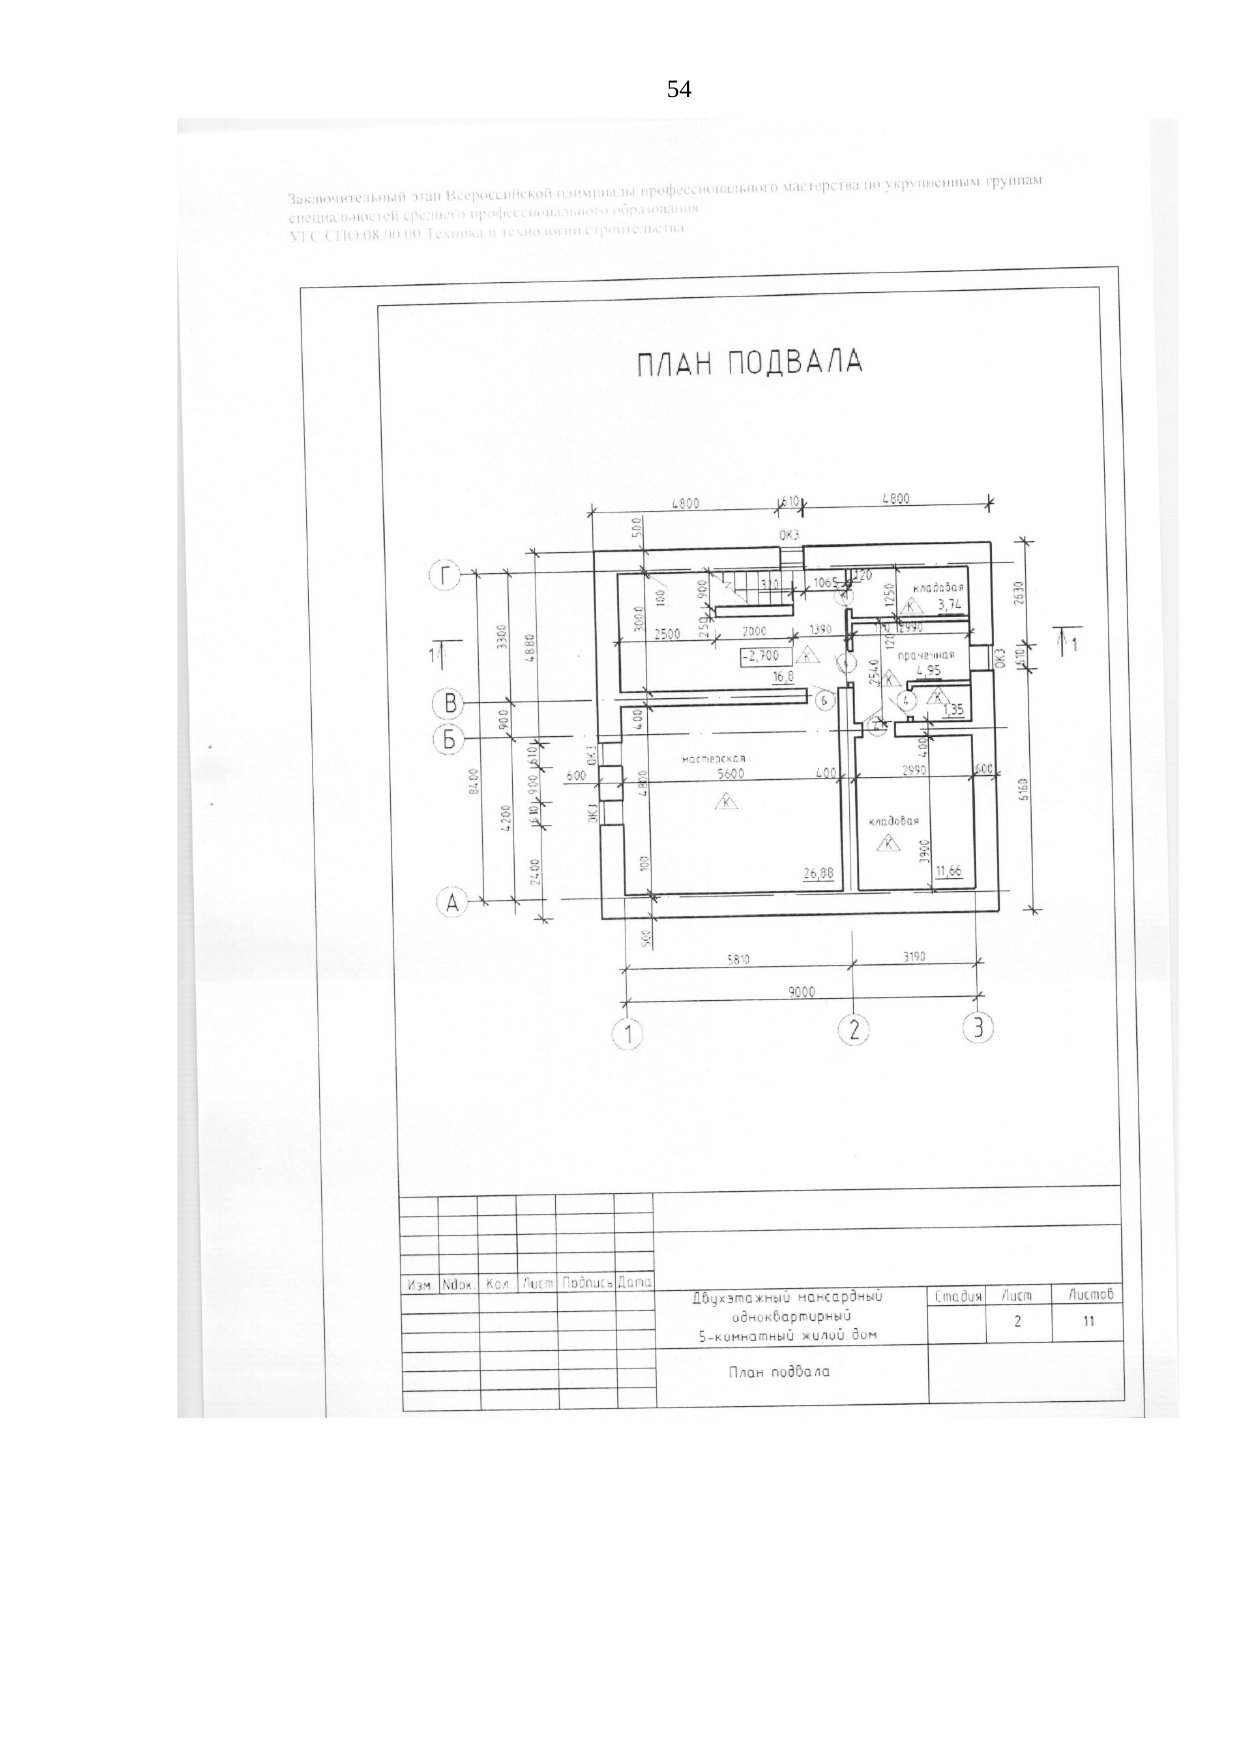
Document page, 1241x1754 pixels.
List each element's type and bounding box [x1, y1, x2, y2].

picture [177, 118, 1180, 1418]
